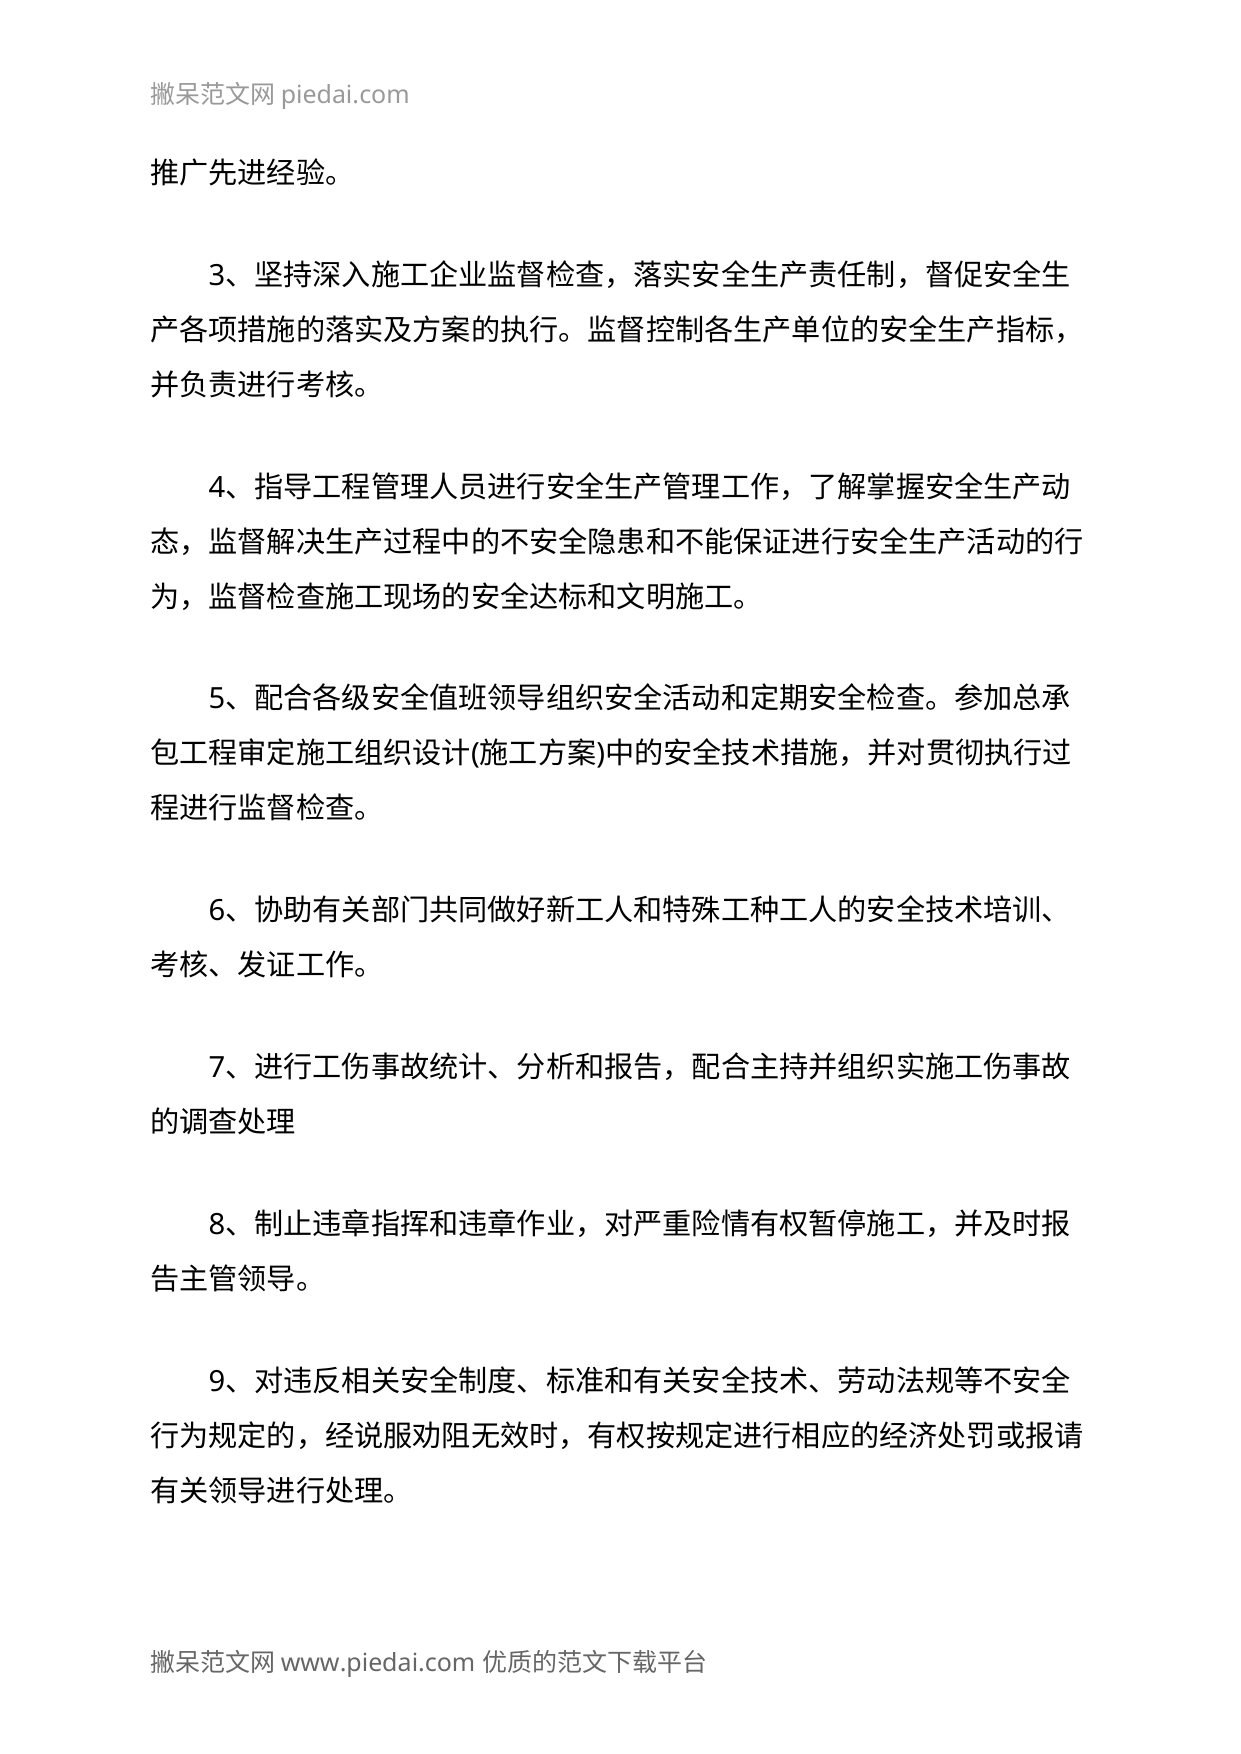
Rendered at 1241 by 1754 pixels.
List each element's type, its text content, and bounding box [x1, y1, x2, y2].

text 4、指导工程管理人员进行安全生产管理工作，了解掌握安全生产动态，监督解决生产过程中的不安全隐患和不能保证进行安全生产活动的行为，监督检查施工现场的安全达标和文明施工。 [150, 463, 1090, 616]
text 9、对违反相关安全制度、标准和有关安全技术、劳动法规等不安全行为规定的，经说服劝阻无效时，有权按规定进行相应的经济处罚或报请有关领导进行处理。 [150, 1357, 1090, 1509]
text 7、进行工伤事故统计、分析和报告，配合主持并组织实施工伤事故的调查处理 [150, 1044, 1090, 1141]
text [150, 150, 1090, 192]
text 5、配合各级安全值班领导组织安全活动和定期安全检查。参加总承包工程审定施工组织设计(施工方案)中的安全技术措施，并对贯彻执行过程进行监督检查。 [150, 675, 1090, 827]
text 3、坚持深入施工企业监督检查，落实安全生产责任制，督促安全生产各项措施的落实及方案的执行。监督控制各生产单位的安全生产指标，并负责进行考核。 [150, 252, 1090, 404]
text 6、协助有关部门共同做好新工人和特殊工种工人的安全技术培训、考核、发证工作。 [150, 887, 1090, 984]
text 8、制止违章指挥和违章作业，对严重险情有权暂停施工，并及时报告主管领导。 [150, 1200, 1090, 1298]
